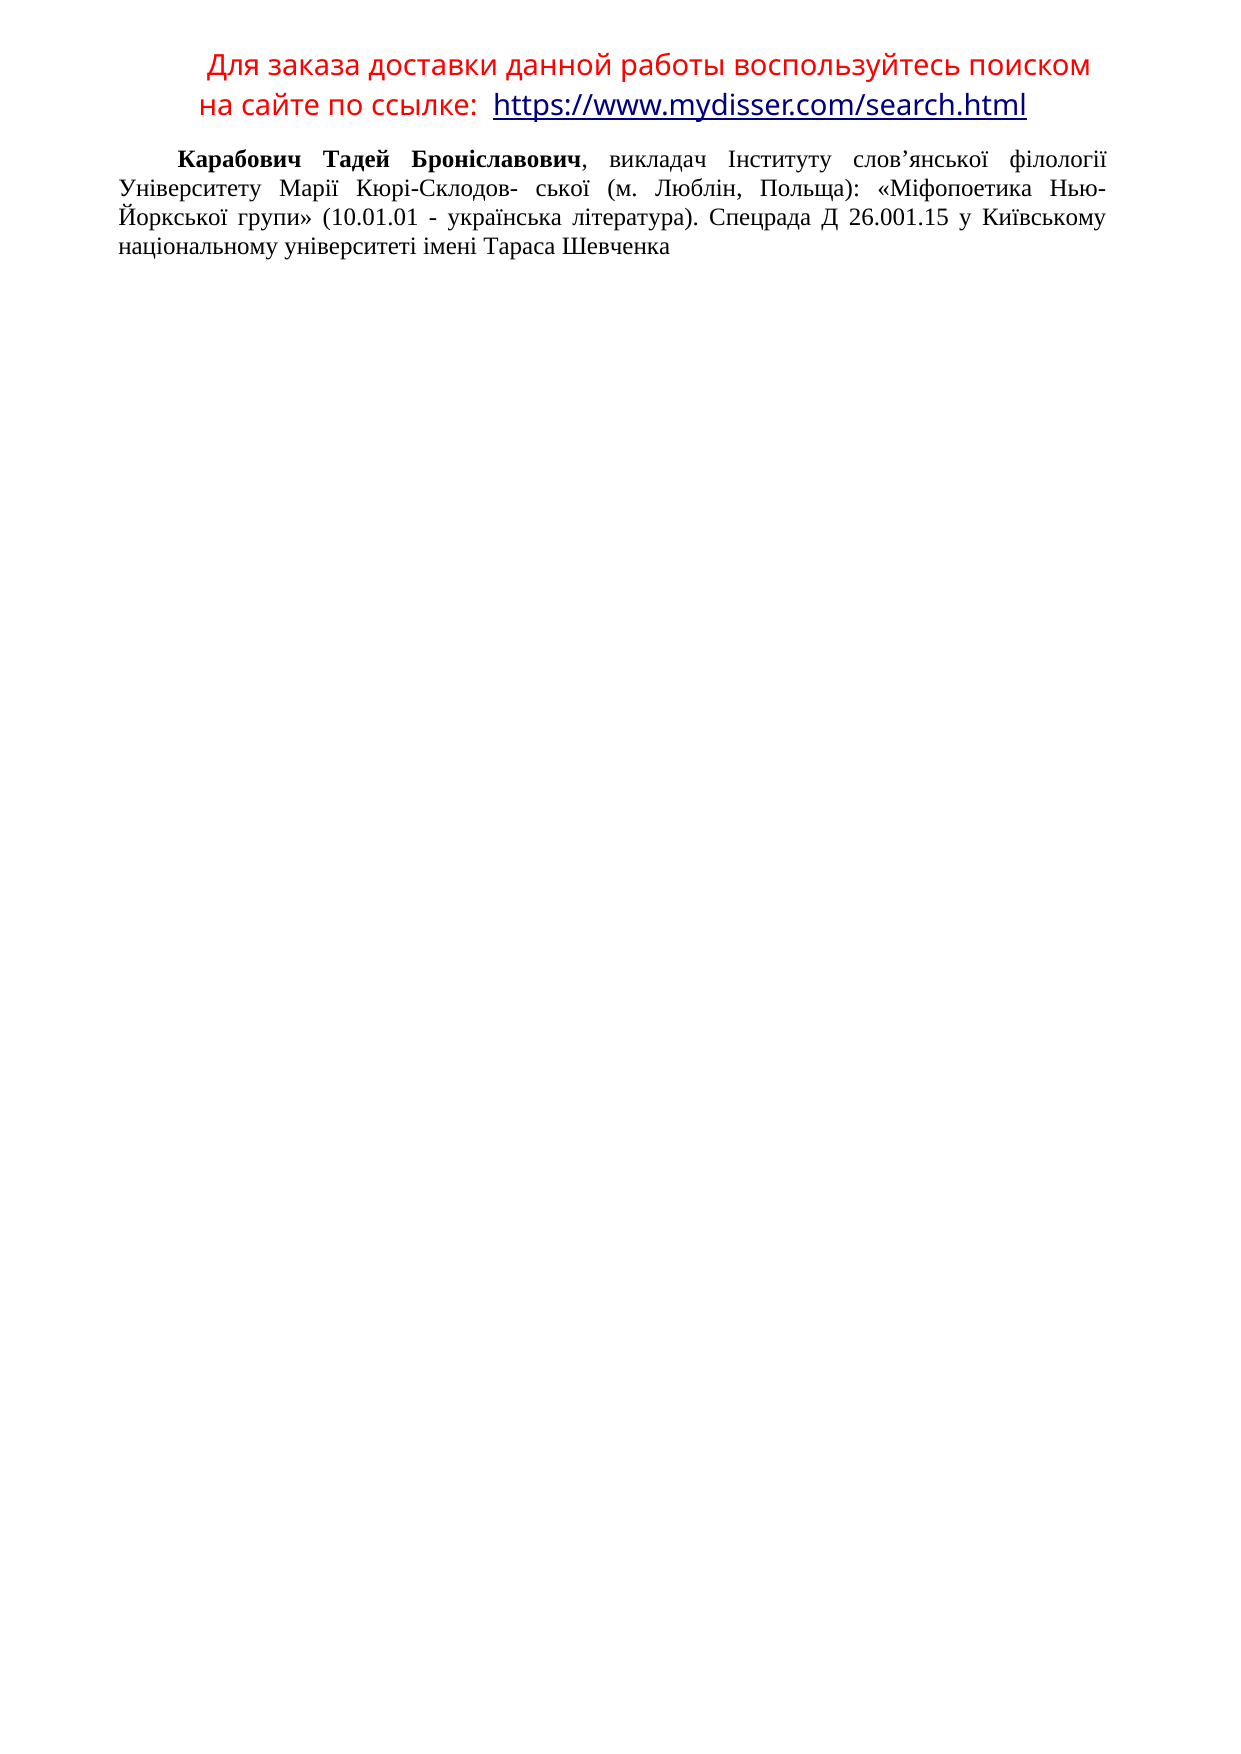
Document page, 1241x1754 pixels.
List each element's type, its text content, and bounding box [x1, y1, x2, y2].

text Карабович Тадей Броніславович, викладач Інституту слов’янської філології Університету Марії Кюрі-Склодов- ської (м. Люблін, Польща): «Міфопоетика Нью-Йоркської групи» (10.01.01 - українська література). Спецрада Д 26.001.15 у Київському національному університеті імені Тараса Шевченка [118, 144, 1107, 259]
